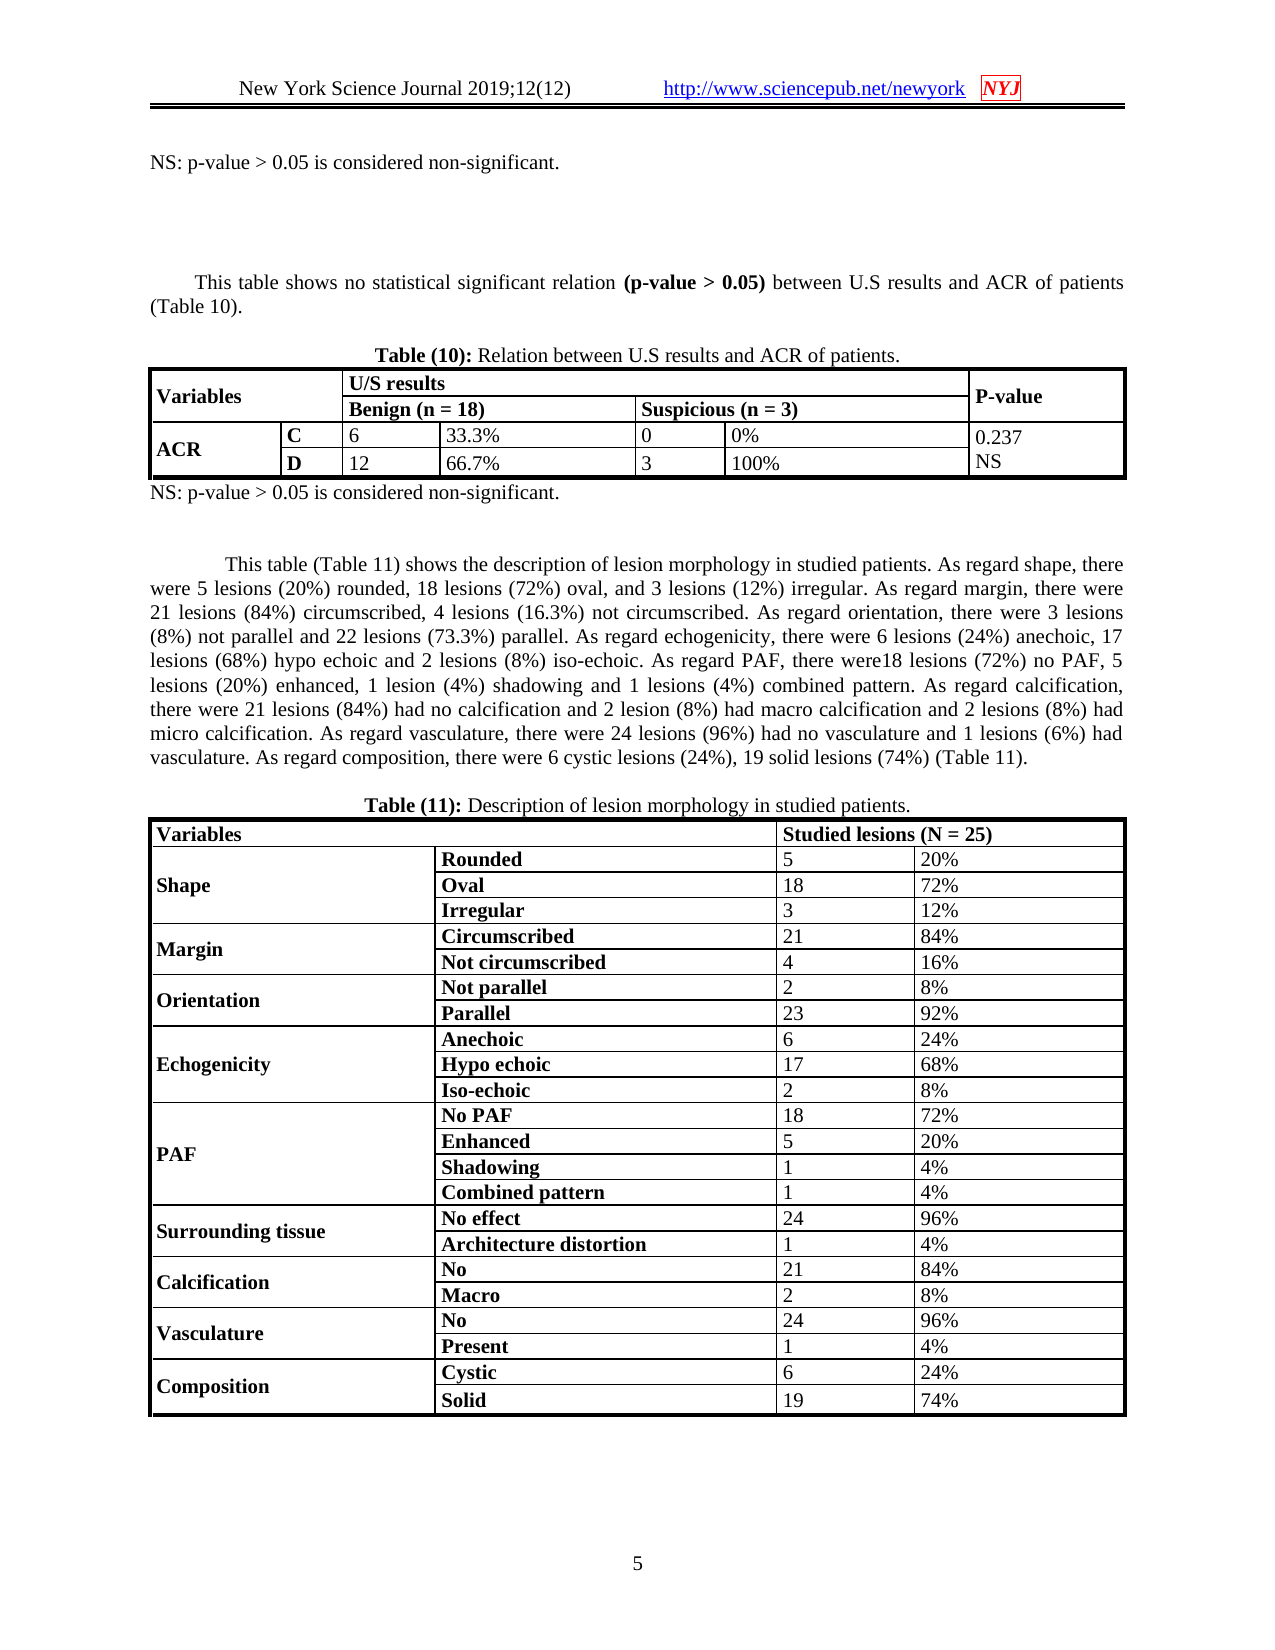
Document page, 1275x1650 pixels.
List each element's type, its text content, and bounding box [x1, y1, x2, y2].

table_cell 33.3% [441, 423, 635, 447]
text This table (Table 11) shows the description of lesion morphology in studied patients. As regard shape, there were 5 lesions (20%) rounded, 18 lesions (72%) oval, and 3 lesions (12%) irregular. As regard margin, there were 21 lesions (84%) circumscribed, 4 lesions (16.3%) not circumscribed. As regard orientation, there were 3 lesions (8%) not parallel and 22 lesions (73.3%) parallel. As regard echogenicity, there were 6 lesions (24%) anechoic, 17 lesions (68%) hypo echoic and 2 lesions (8%) iso-echoic. As regard PAF, there were18 lesions (72%) no PAF, 5 lesions (20%) enhanced, 1 lesion (4%) shadowing and 1 lesions (4%) combined pattern. As regard calcification, there were 21 lesions (84%) had no calcification and 2 lesion (8%) had macro calcification and 2 lesions (8%) had micro calcification. As regard vasculature, there were 24 lesions (96%) had no vasculature and 1 lesions (6%) had vasculature. As regard composition, there were 6 cystic lesions (24%), 19 solid lesions (74%) (Table 11). [150, 552, 1125, 769]
table_cell Parallel [436, 1001, 776, 1025]
table_cell 96% [915, 1308, 1123, 1332]
table_cell Vasculature [152, 1308, 434, 1358]
table_cell Not parallel [436, 975, 776, 999]
text NS: p-value > 0.05 is considered non-significant. [150, 150, 1125, 174]
table_cell No effect [436, 1206, 776, 1230]
table_cell PAF [152, 1103, 434, 1204]
table_cell 4% [915, 1232, 1123, 1256]
table_cell Architecture distortion [436, 1232, 776, 1256]
table_cell 1 [777, 1155, 914, 1179]
table_cell No [436, 1308, 776, 1332]
table_cell 24% [915, 1027, 1123, 1051]
table_cell 8% [915, 1283, 1123, 1307]
table_cell Combined pattern [436, 1180, 776, 1204]
table_cell 20% [915, 847, 1123, 871]
table_cell Cystic [436, 1360, 776, 1384]
table_cell Benign (n = 18) [343, 397, 635, 421]
table_cell 68% [915, 1052, 1123, 1076]
table_cell 5 [777, 1129, 914, 1153]
table_cell 18 [777, 873, 914, 897]
table_cell 6 [777, 1027, 914, 1051]
table_cell Rounded [436, 847, 776, 871]
table_cell 92% [915, 1001, 1123, 1025]
table_cell No PAF [436, 1103, 776, 1127]
table_cell 4% [915, 1180, 1123, 1204]
table_cell 21 [777, 1257, 914, 1281]
table_cell 1 [777, 1232, 914, 1256]
table_cell 72% [915, 1103, 1123, 1127]
table_cell 4% [915, 1334, 1123, 1358]
table_cell Irregular [436, 898, 776, 922]
table_cell 2 [777, 975, 914, 999]
table_cell 5 [777, 847, 914, 871]
table_cell 96% [915, 1206, 1123, 1230]
text Table (10): Relation between U.S results and ACR of patients. [150, 342, 1125, 367]
table_cell 19 [777, 1385, 914, 1412]
table_cell D [282, 448, 342, 475]
table_cell Macro [436, 1283, 776, 1307]
table_header Variables [152, 822, 776, 846]
table_cell 74% [915, 1385, 1123, 1412]
table_cell 17 [777, 1052, 914, 1076]
table_cell 23 [777, 1001, 914, 1025]
table_cell 24 [777, 1308, 914, 1332]
table_cell Anechoic [436, 1027, 776, 1051]
table_cell 24 [777, 1206, 914, 1230]
table_cell No [436, 1257, 776, 1281]
table_cell Not circumscribed [436, 950, 776, 974]
table_cell 8% [915, 975, 1123, 999]
table_cell 8% [915, 1078, 1123, 1102]
table_cell Suspicious (n = 3) [636, 397, 968, 421]
table_cell 4 [777, 950, 914, 974]
table_cell 4% [915, 1155, 1123, 1179]
table_header U/S results [343, 371, 968, 395]
table_cell Shape [152, 847, 434, 922]
table_cell 12% [915, 898, 1123, 922]
table_cell ACR [152, 422, 280, 475]
text Table (11): Description of lesion morphology in studied patients. [150, 793, 1125, 817]
table_cell 0.237 NS [970, 423, 1123, 475]
text NS: p-value > 0.05 is considered non-significant. [150, 480, 1125, 504]
table_cell 3 [636, 448, 724, 475]
table_cell 2 [777, 1078, 914, 1102]
table_cell 84% [915, 1257, 1123, 1281]
table_cell C [282, 423, 342, 447]
table_cell 12 [343, 448, 439, 475]
table_cell 0% [726, 423, 968, 447]
table_cell Iso-echoic [436, 1078, 776, 1102]
table_cell 72% [915, 873, 1123, 897]
table_cell 16% [915, 950, 1123, 974]
table_cell 3 [777, 898, 914, 922]
table_cell Composition [152, 1359, 434, 1412]
table_cell 24% [915, 1360, 1123, 1384]
table_cell Hypo echoic [436, 1052, 776, 1076]
table_cell 66.7% [441, 448, 635, 475]
table_cell Circumscribed [436, 924, 776, 948]
table_cell Present [436, 1334, 776, 1358]
table_cell 18 [777, 1103, 914, 1127]
text This table shows no statistical significant relation (p-value > 0.05) between U.S results and ACR of patients (Table 10). [150, 270, 1125, 318]
table_cell Oval [436, 873, 776, 897]
table_cell Echogenicity [152, 1026, 434, 1102]
table_cell Enhanced [436, 1129, 776, 1153]
table_header Studied lesions (N = 25) [777, 822, 1123, 846]
table_cell Calcification [152, 1257, 434, 1307]
table_cell 0 [636, 423, 724, 447]
table_cell 6 [777, 1360, 914, 1384]
table_header P-value [970, 371, 1123, 421]
table_cell 1 [777, 1180, 914, 1204]
table_cell 100% [726, 448, 968, 475]
table_cell Margin [152, 924, 434, 974]
table_cell Orientation [152, 975, 434, 1025]
table_header Variables [152, 371, 342, 421]
table_cell 84% [915, 924, 1123, 948]
table_cell 20% [915, 1129, 1123, 1153]
table_cell Shadowing [436, 1155, 776, 1179]
table_cell Surrounding tissue [152, 1205, 434, 1256]
table_cell 2 [777, 1283, 914, 1307]
table_cell 1 [777, 1334, 914, 1358]
table_cell 21 [777, 924, 914, 948]
table_cell Solid [436, 1385, 776, 1412]
table_cell 6 [343, 423, 439, 447]
